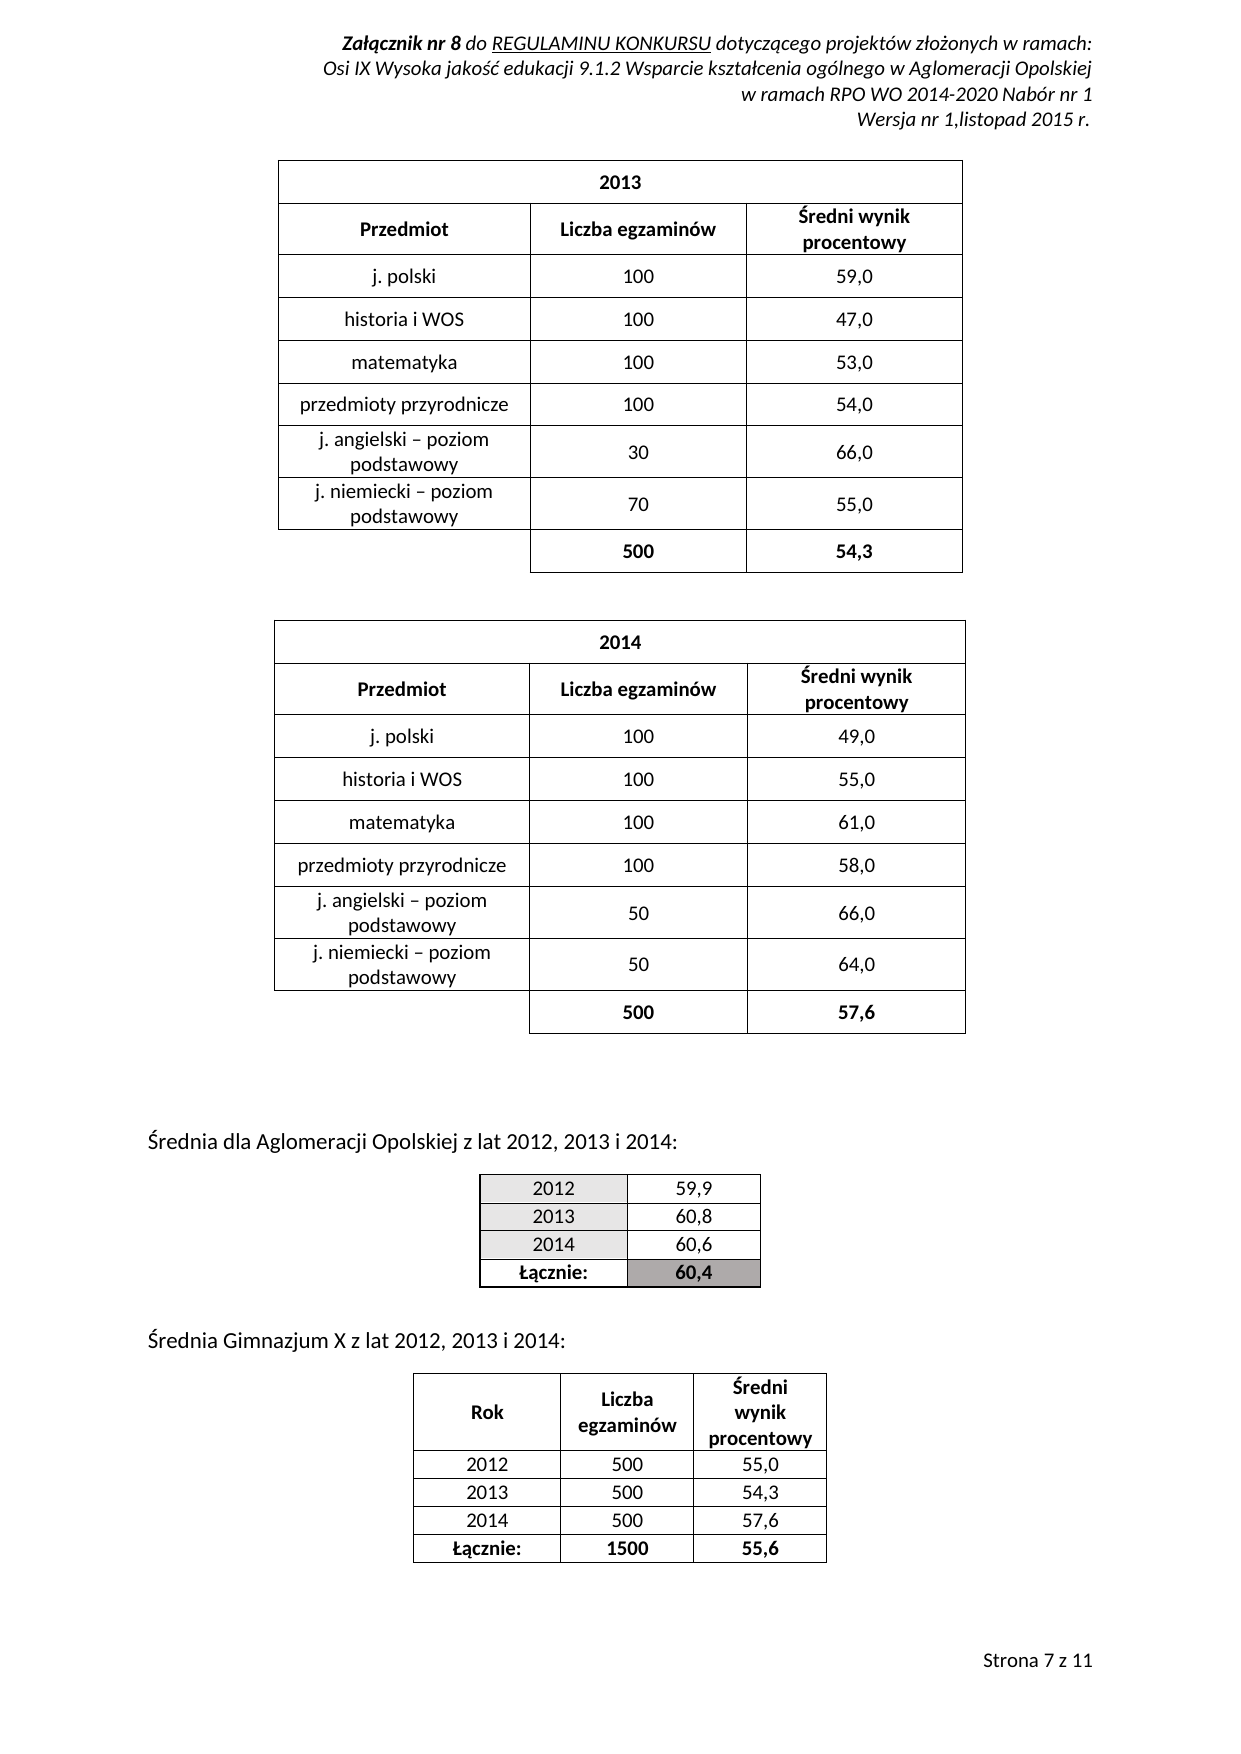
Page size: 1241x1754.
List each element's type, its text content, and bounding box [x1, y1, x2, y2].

table_cell 100 [531, 255, 746, 297]
table_cell 2013 [481, 1204, 627, 1230]
text Średnia Gimnazjum X z lat 2012, 2013 i 2014: [148, 1326, 1093, 1354]
table_cell 100 [531, 298, 746, 340]
table_cell j. niemiecki – poziom podstawowy [275, 939, 529, 990]
table_cell 50 [530, 939, 747, 990]
table_cell Liczba egzaminów [530, 664, 747, 714]
table_cell 60,6 [628, 1231, 760, 1258]
table_cell 64,0 [748, 939, 965, 990]
table_cell Liczba egzaminów [531, 204, 746, 254]
table_cell 54,0 [747, 384, 962, 425]
table_cell 60,4 [628, 1260, 760, 1286]
table_cell 57,6 [748, 991, 965, 1033]
table_header Rok [414, 1374, 560, 1450]
table_cell 70 [531, 478, 746, 529]
table_cell 54,3 [747, 530, 962, 572]
table_cell Łącznie: [414, 1535, 560, 1562]
table_cell 500 [531, 530, 746, 572]
table_cell j. angielski – poziom podstawowy [279, 426, 530, 477]
table_cell historia i WOS [275, 758, 529, 800]
table_cell [278, 530, 530, 572]
table_cell 2014 [414, 1507, 560, 1534]
table_cell j. angielski – poziom podstawowy [275, 887, 529, 938]
table_cell 61,0 [748, 801, 965, 843]
table_cell Przedmiot [275, 664, 529, 714]
table_cell Łącznie: [481, 1260, 627, 1286]
table_cell 500 [561, 1479, 693, 1506]
table_cell 100 [530, 801, 747, 843]
table_cell 58,0 [748, 844, 965, 886]
table_cell 55,0 [747, 478, 962, 529]
table_cell 53,0 [747, 341, 962, 382]
table_cell 100 [530, 758, 747, 800]
table_cell 500 [561, 1451, 693, 1478]
table_cell 54,3 [694, 1479, 826, 1506]
table_cell matematyka [275, 801, 529, 843]
table_cell 57,6 [694, 1507, 826, 1534]
table_cell 55,6 [694, 1535, 826, 1562]
table_cell 47,0 [747, 298, 962, 340]
table_cell 30 [531, 426, 746, 477]
table_cell 500 [561, 1507, 693, 1534]
table_cell 100 [531, 341, 746, 382]
table_cell 1500 [561, 1535, 693, 1562]
table_cell j. niemiecki – poziom podstawowy [279, 478, 530, 529]
table_cell historia i WOS [279, 298, 530, 340]
table_cell Przedmiot [279, 204, 530, 254]
table_cell 60,8 [628, 1204, 760, 1230]
table_cell [275, 991, 529, 1033]
table_cell 2014 [481, 1231, 627, 1258]
table_header Liczba egzaminów [561, 1374, 693, 1450]
table_cell 500 [530, 991, 747, 1033]
table_cell j. polski [279, 255, 530, 297]
table_cell 59,0 [747, 255, 962, 297]
table_cell 49,0 [748, 715, 965, 757]
table_cell 100 [530, 844, 747, 886]
table_cell przedmioty przyrodnicze [279, 384, 530, 425]
table_header 2014 [275, 621, 965, 662]
table_cell 55,0 [694, 1451, 826, 1478]
table_cell 100 [530, 715, 747, 757]
table_header 2013 [279, 161, 962, 202]
table_cell 2013 [414, 1479, 560, 1506]
table_cell 50 [530, 887, 747, 938]
table_cell 100 [531, 384, 746, 425]
table_cell matematyka [279, 341, 530, 382]
table_cell 2012 [414, 1451, 560, 1478]
table_header Średni wynik procentowy [694, 1374, 826, 1450]
table_header 2012 [481, 1175, 627, 1202]
table_cell przedmioty przyrodnicze [275, 844, 529, 886]
table_cell j. polski [275, 715, 529, 757]
text Średnia dla Aglomeracji Opolskiej z lat 2012, 2013 i 2014: [148, 1127, 1093, 1156]
table_header 59,9 [628, 1175, 760, 1202]
table_cell 66,0 [747, 426, 962, 477]
table_cell 55,0 [748, 758, 965, 800]
table_cell Średni wynik procentowy [748, 664, 965, 714]
table_cell 66,0 [748, 887, 965, 938]
table_cell Średni wynik procentowy [747, 204, 962, 254]
